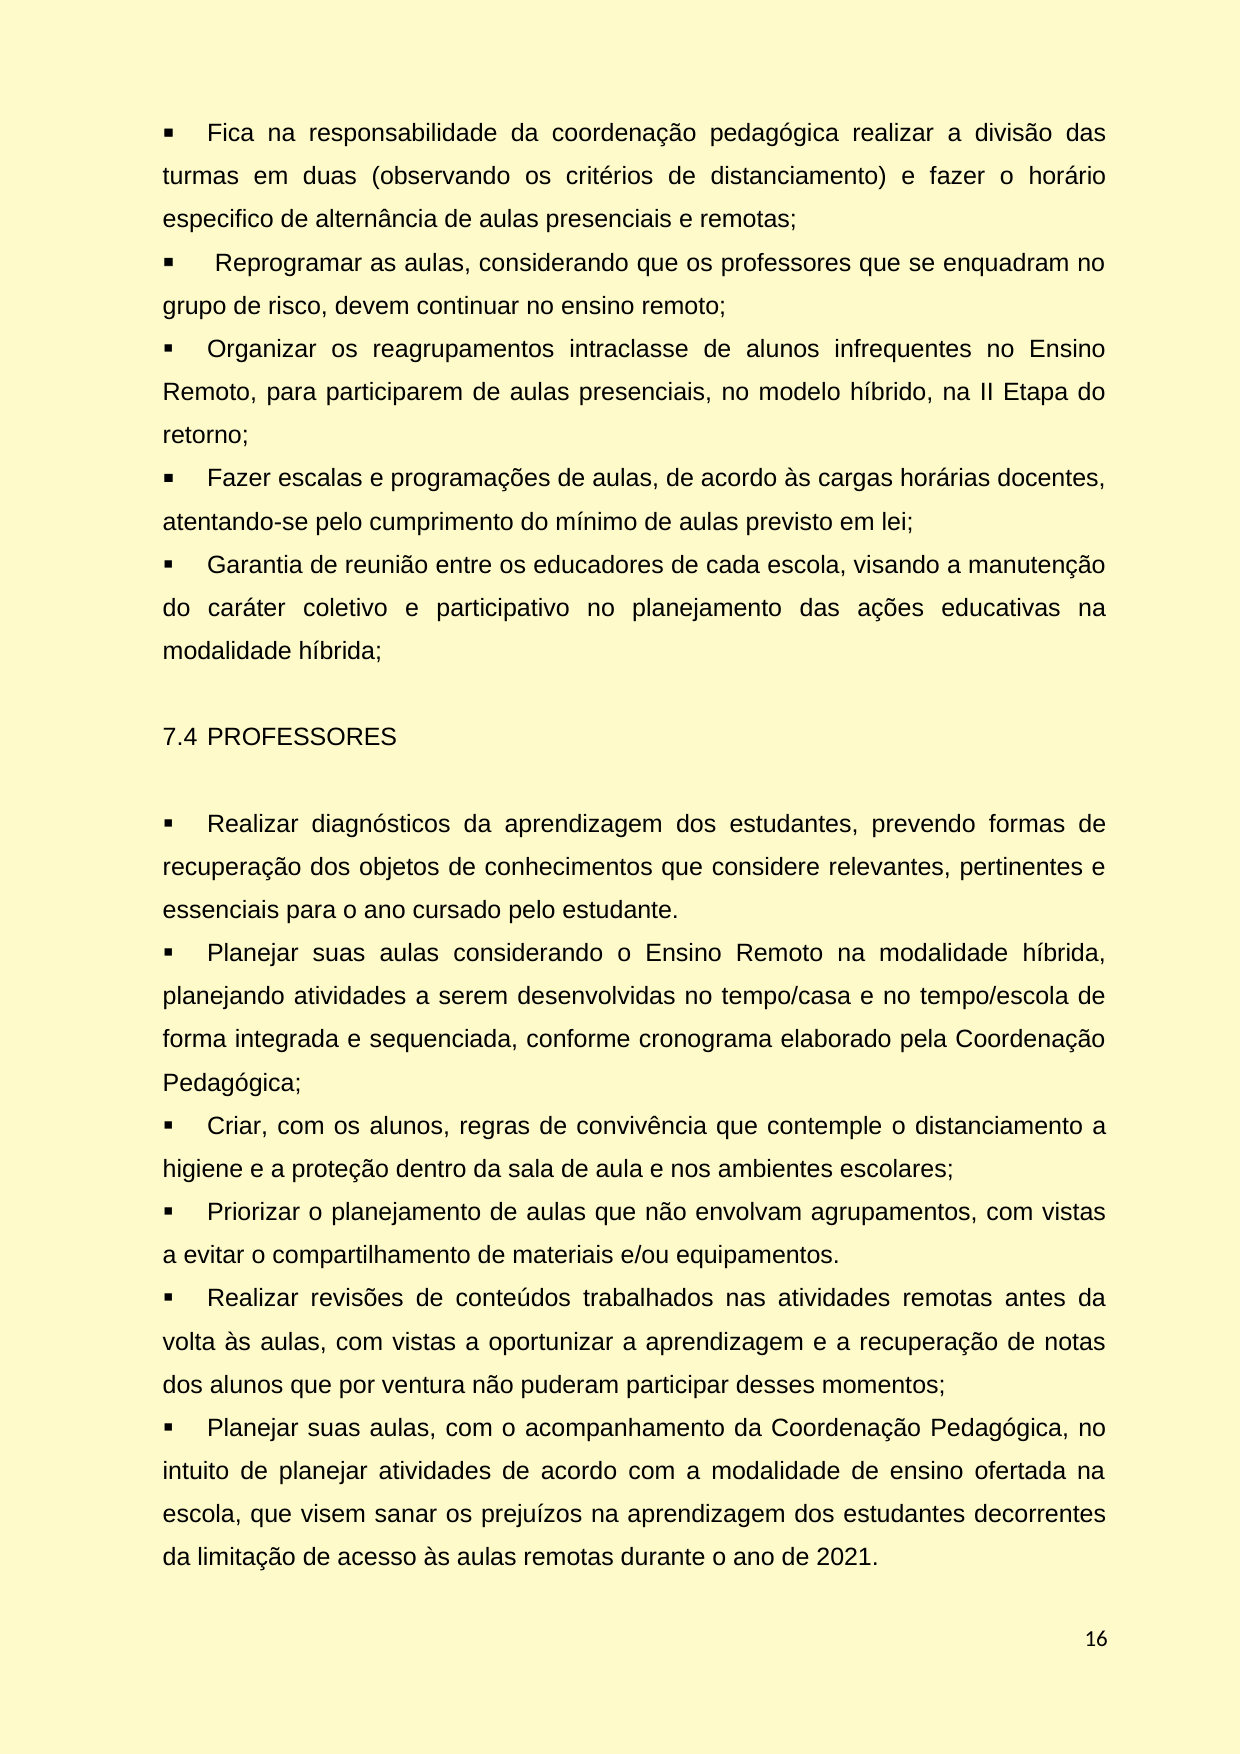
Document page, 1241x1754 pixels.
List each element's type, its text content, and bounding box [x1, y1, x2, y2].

list Criar, com os alunos, regras de convivência que contemple o distanciamento a higiene e a proteção dentro da sala de aula e nos ambientes escolares; [162, 1111, 1107, 1183]
list Organizar os reagrupamentos intraclasse de alunos infrequentes no Ensino Remoto, para participarem de aulas presenciais, no modelo híbrido, na II Etapa do retorno; [162, 334, 1107, 449]
list Planejar suas aulas, com o acompanhamento da Coordenação Pedagógica, no intuito de planejar atividades de acordo com a modalidade de ensino ofertada na escola, que visem sanar os prejuízos na aprendizagem dos estudantes decorrentes da limitação de acesso às aulas remotas durante o ano de 2021. [162, 1413, 1107, 1571]
list Reprogramar as aulas, considerando que os professores que se enquadram no grupo de risco, devem continuar no ensino remoto; [162, 248, 1107, 319]
list Realizar diagnósticos da aprendizagem dos estudantes, prevendo formas de recuperação dos objetos de conhecimentos que considere relevantes, pertinentes e essenciais para o ano cursado pelo estudante. [162, 809, 1107, 924]
list Realizar revisões de conteúdos trabalhados nas atividades remotas antes da volta às aulas, com vistas a oportunizar a aprendizagem e a recuperação de notas dos alunos que por ventura não puderam participar desses momentos; [162, 1283, 1107, 1398]
list Fica na responsabilidade da coordenação pedagógica realizar a divisão das turmas em duas (observando os critérios de distanciamento) e fazer o horário especifico de alternância de aulas presenciais e remotas; [162, 118, 1107, 233]
list Fazer escalas e programações de aulas, de acordo às cargas horárias docentes, atentando-se pelo cumprimento do mínimo de aulas previsto em lei; [162, 463, 1107, 535]
list Garantia de reunião entre os educadores de cada escola, visando a manutenção do caráter coletivo e participativo no planejamento das ações educativas na modalidade híbrida; [162, 550, 1107, 665]
list Planejar suas aulas considerando o Ensino Remoto na modalidade híbrida, planejando atividades a serem desenvolvidas no tempo/casa e no tempo/escola de forma integrada e sequenciada, conforme cronograma elaborado pela Coordenação Pedagógica; [162, 938, 1107, 1096]
list PROFESSORES [162, 722, 1107, 751]
list Priorizar o planejamento de aulas que não envolvam agrupamentos, com vistas a evitar o compartilhamento de materiais e/ou equipamentos. [162, 1197, 1107, 1269]
